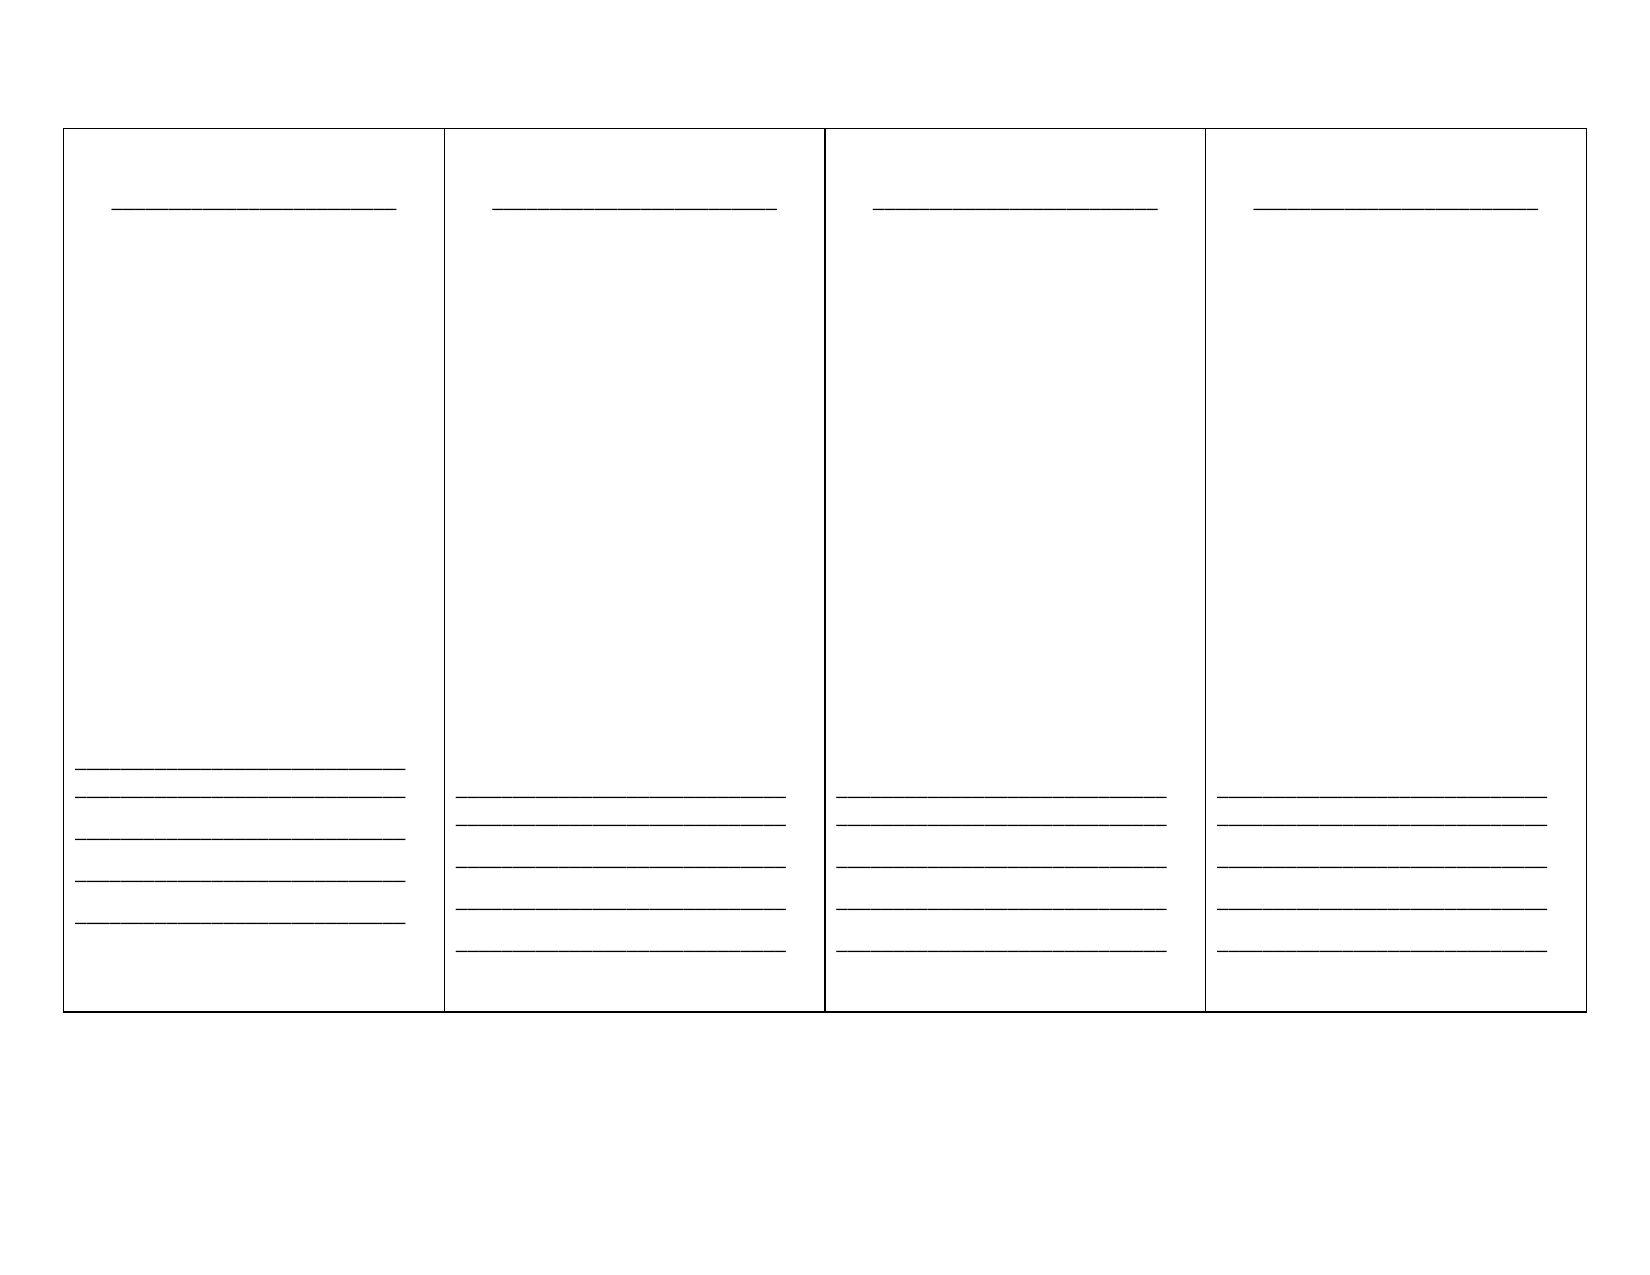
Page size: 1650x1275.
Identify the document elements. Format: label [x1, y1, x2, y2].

table_header [445, 129, 824, 1011]
table_header [64, 129, 444, 1011]
table_header [1206, 129, 1586, 1011]
table_header [826, 129, 1205, 1011]
